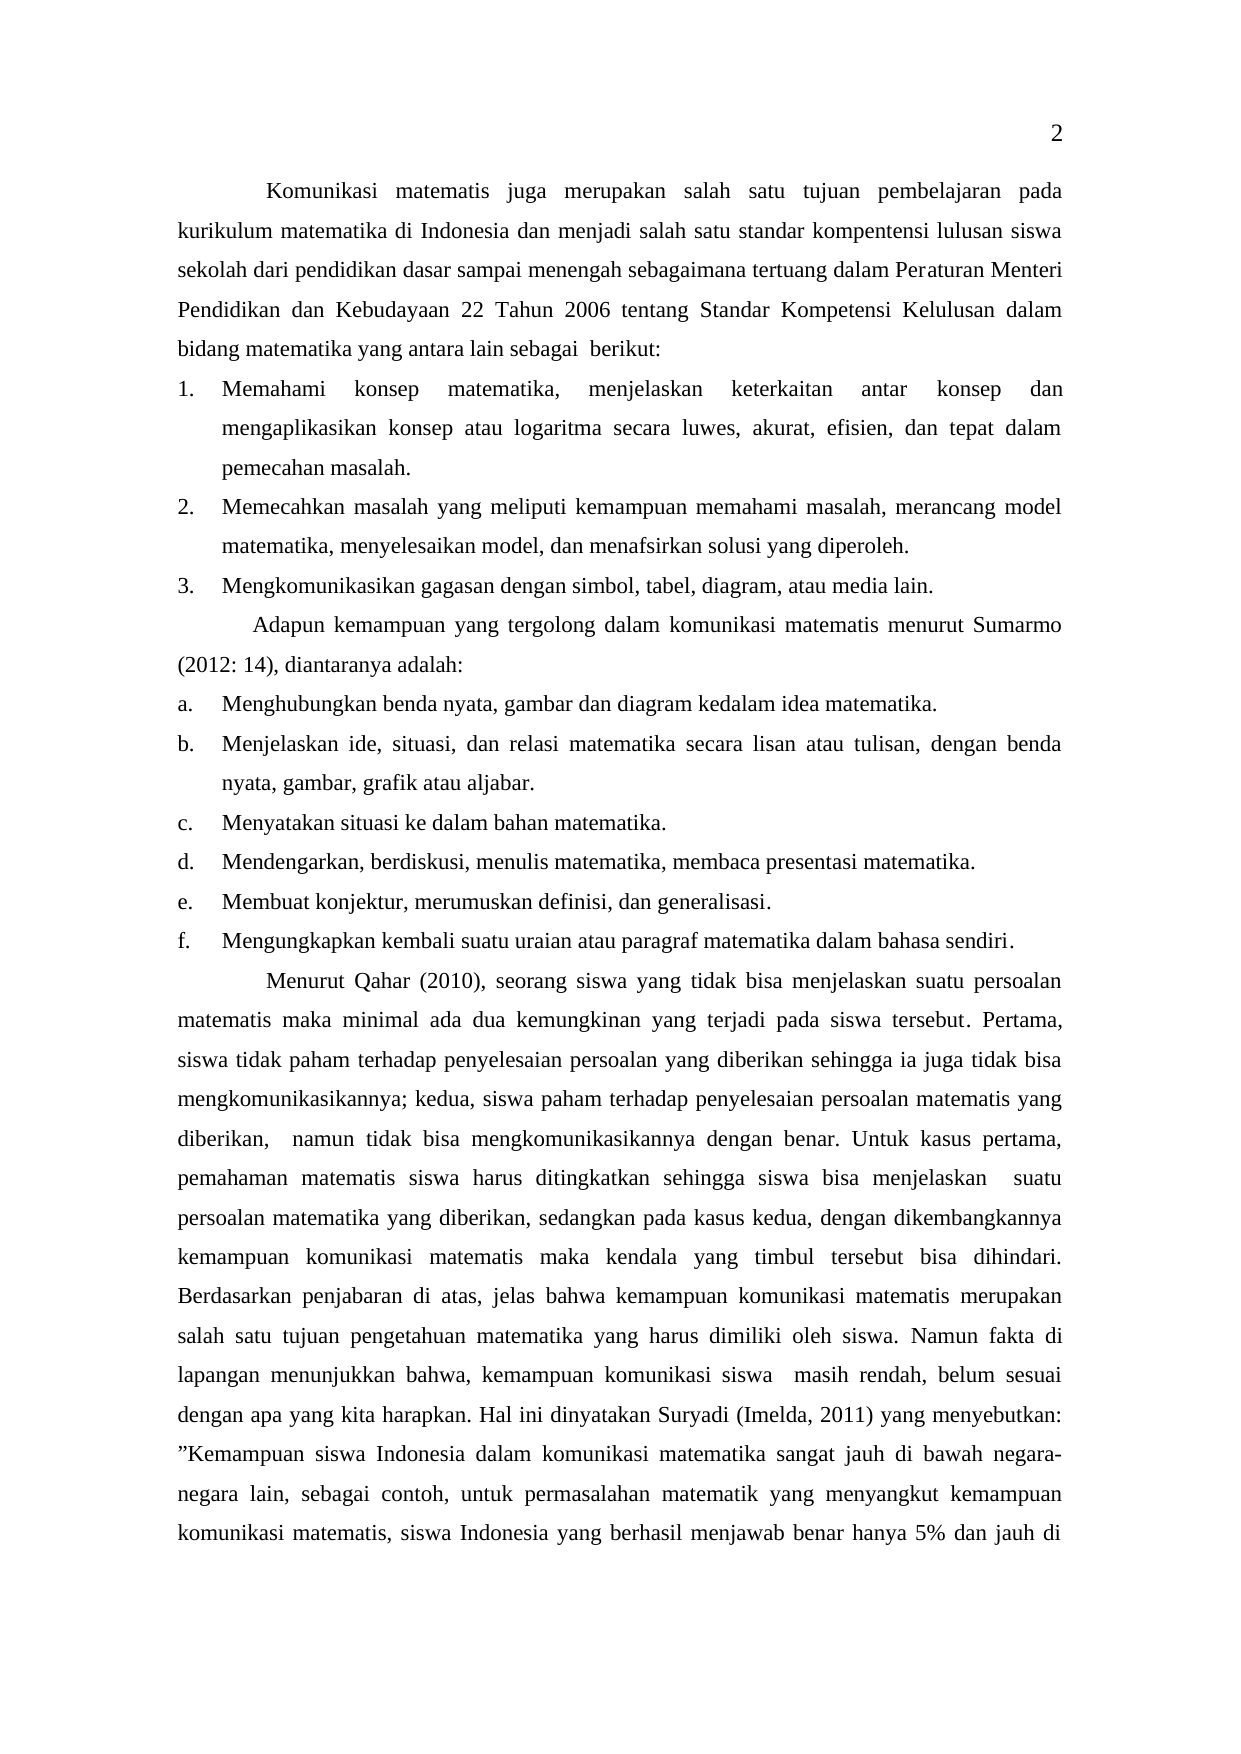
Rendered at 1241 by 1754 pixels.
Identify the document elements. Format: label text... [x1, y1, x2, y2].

list Mengkomunikasikan gagasan dengan simbol, tabel, diagram, atau media lain. [177, 572, 1063, 598]
list Komunikasi matematis juga merupakan salah satu tujuan pembelajaran pada kurikulum matematika di Indonesia dan menjadi salah satu standar kompentensi lulusan siswa sekolah dari pendidikan dasar sampai menengah sebagaimana tertuang dalam Peraturan Menteri Pendidikan dan Kebudayaan 22 Tahun 2006 tentang Standar Kompetensi Kelulusan dalam bidang matematika yang antara lain sebagai berikut: [177, 177, 1063, 361]
list Menghubungkan benda nyata, gambar dan diagram kedalam idea matematika. [177, 690, 1063, 717]
list Menjelaskan ide, situasi, dan relasi matematika secara lisan atau tulisan, dengan benda nyata, gambar, grafik atau aljabar. [177, 730, 1063, 796]
list Membuat konjektur, merumuskan definisi, dan generalisasi. [177, 888, 1063, 914]
list Menyatakan situasi ke dalam bahan matematika. [177, 809, 1063, 835]
list Memahami konsep matematika, menjelaskan keterkaitan antar konsep dan mengaplikasikan konsep atau logaritma secara luwes, akurat, efisien, dan tepat dalam pemecahan masalah. [177, 374, 1063, 480]
text Adapun kemampuan yang tergolong dalam komunikasi matematis menurut Sumarmo (2012: 14), diantaranya adalah: [177, 611, 1063, 677]
list Memecahkan masalah yang meliputi kemampuan memahami masalah, merancang model matematika, menyelesaikan model, dan menafsirkan solusi yang diperoleh. [177, 493, 1063, 559]
list Mendengarkan, berdiskusi, menulis matematika, membaca presentasi matematika. [177, 848, 1063, 875]
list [177, 967, 1063, 1546]
list Mengungkapkan kembali suatu uraian atau paragraf matematika dalam bahasa sendiri. [177, 927, 1063, 954]
